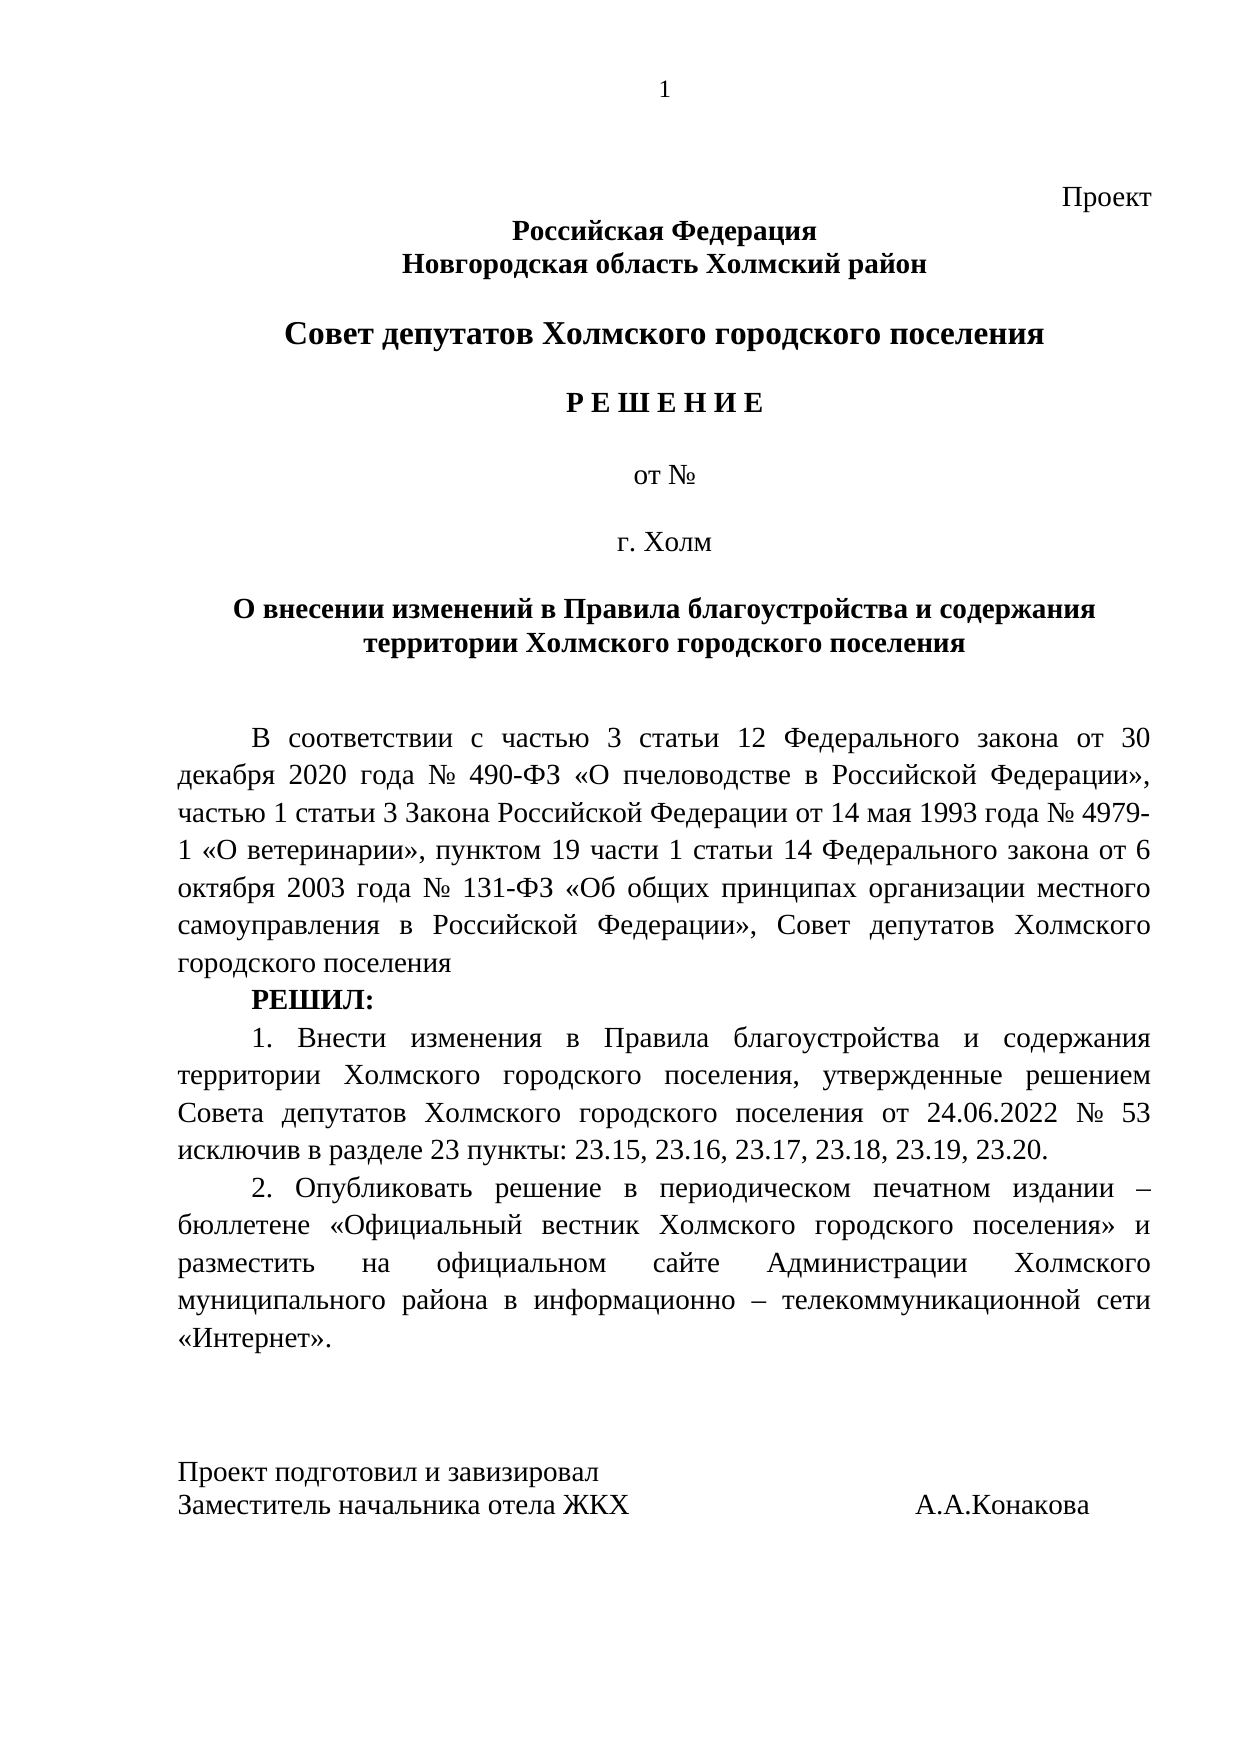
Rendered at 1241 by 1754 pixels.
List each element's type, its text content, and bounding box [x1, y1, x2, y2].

text РЕШИЛ: [177, 978, 1152, 1016]
text Совет депутатов Холмского городского поселения [177, 313, 1152, 352]
text Российская Федерация [177, 213, 1152, 246]
text 2. Опубликовать решение в периодическом печатном издании – бюллетене «Официальный вестник Холмского городского поселения» и разместить на официальном сайте Администрации Холмского муниципального района в информационно – телекоммуникационной сети «Интернет». [177, 1166, 1152, 1353]
text Проект [177, 179, 1152, 213]
text 1. Внести изменения в Правила благоустройства и содержания территории Холмского городского поселения, утвержденные решением Совета депутатов Холмского городского поселения от 24.06.2022 № 53 исключив в разделе 23 пункты: 23.15, 23.16, 23.17, 23.18, 23.19, 23.20. [177, 1016, 1152, 1166]
text от № [177, 457, 1152, 491]
text Проект подготовил и завизировал [177, 1454, 1152, 1487]
text В соответствии с частью 3 статьи 12 Федерального закона от 30 декабря 2020 года № 490-ФЗ «О пчеловодстве в Российской Федерации», частью 1 статьи 3 Закона Российской Федерации от 14 мая 1993 года № 4979-1 «О ветеринарии», пунктом 19 части 1 статьи 14 Федерального закона от 6 октября 2003 года № 131-ФЗ «Об общих принципах организации местного самоуправления в Российской Федерации», Совет депутатов Холмского городского поселения [177, 716, 1152, 978]
text Новгородская область Холмский район [177, 246, 1152, 280]
text О внесении изменений в Правила благоустройства и содержания территории Холмского городского поселения [177, 591, 1152, 658]
text Р Е Ш Е Н И Е [177, 385, 1152, 419]
text Заместитель начальника отела ЖКХ А.А.Конакова [177, 1487, 1152, 1521]
text г. Холм [177, 524, 1152, 558]
